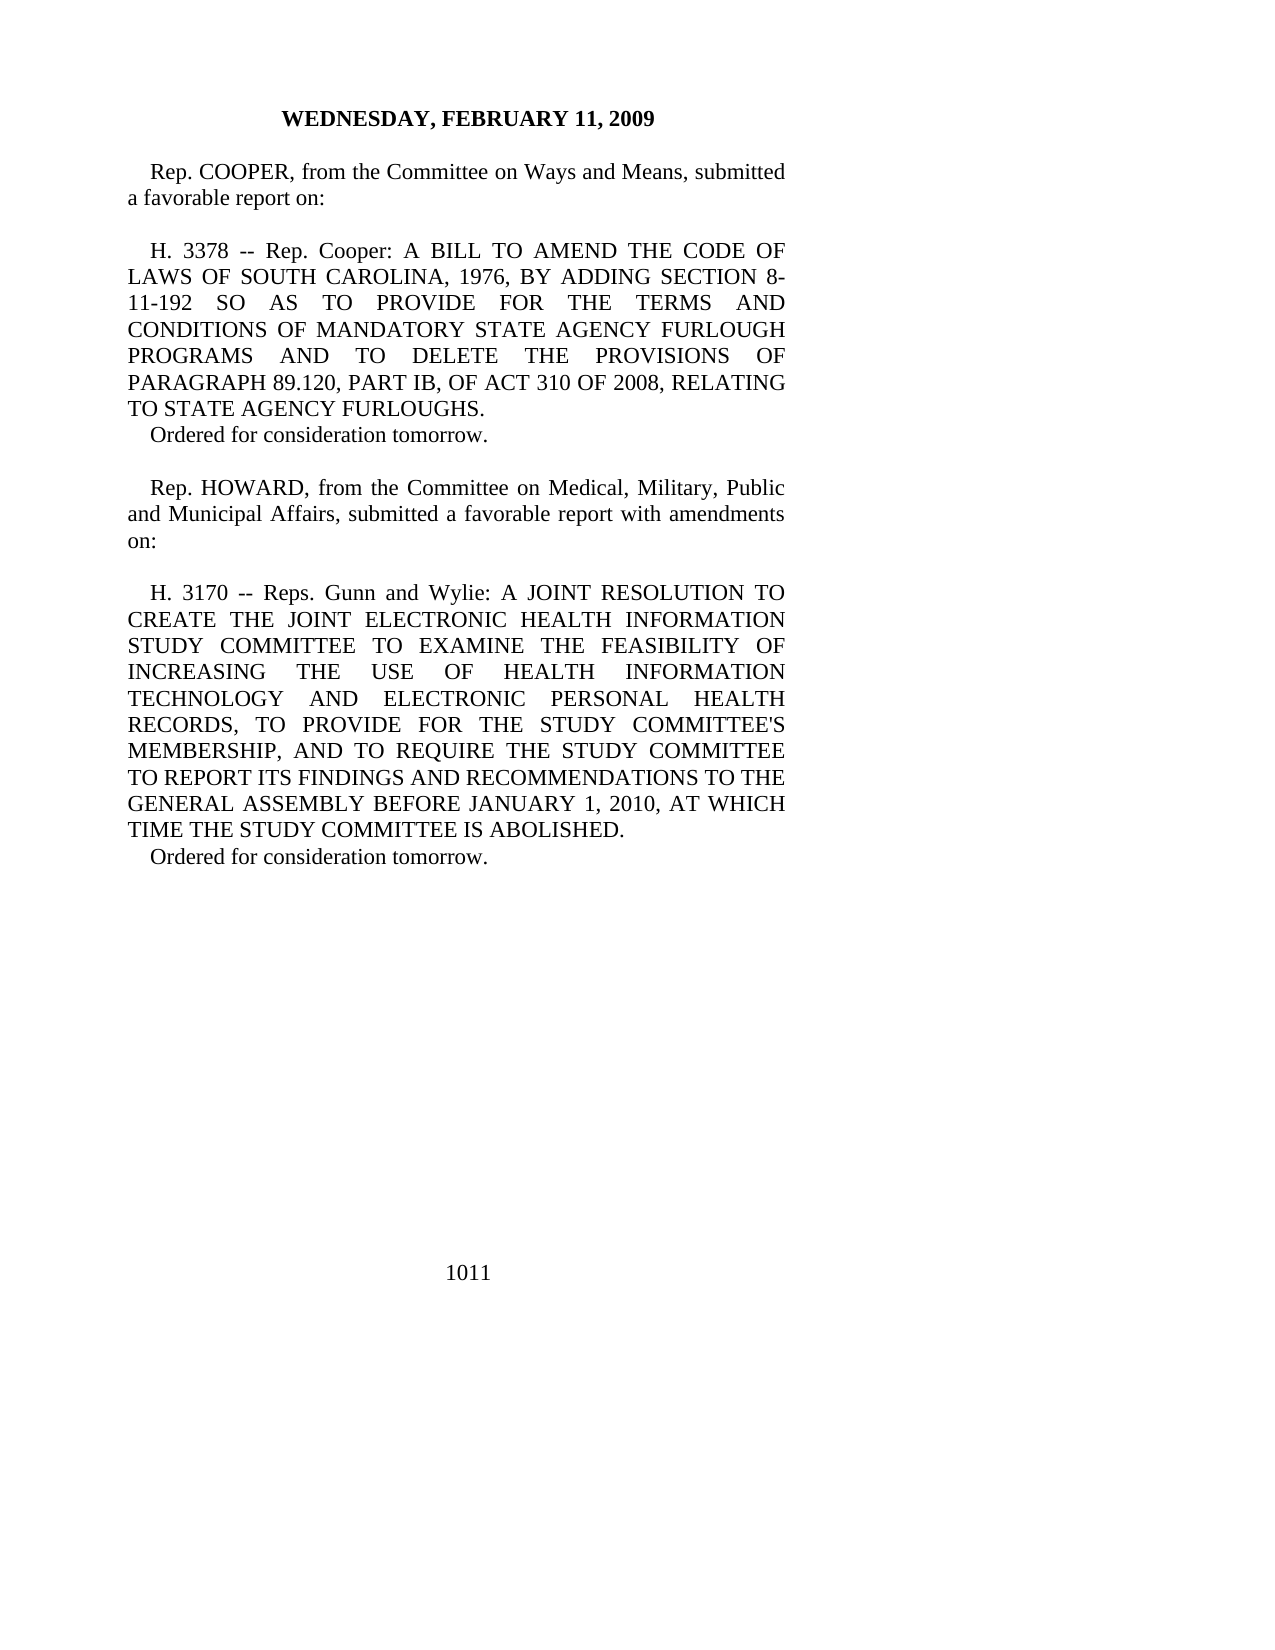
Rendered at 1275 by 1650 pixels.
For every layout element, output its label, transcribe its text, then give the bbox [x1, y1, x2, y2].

text Ordered for consideration tomorrow. [127, 843, 786, 869]
text Rep. HOWARD, from the Committee on Medical, Military, Public and Municipal Affairs, submitted a favorable report with amendments on: [127, 474, 786, 553]
text H. 3170 -- Reps. Gunn and Wylie: A JOINT RESOLUTION TO CREATE THE JOINT ELECTRONIC HEALTH INFORMATION STUDY COMMITTEE TO EXAMINE THE FEASIBILITY OF INCREASING THE USE OF HEALTH INFORMATION TECHNOLOGY AND ELECTRONIC PERSONAL HEALTH RECORDS, TO PROVIDE FOR THE STUDY COMMITTEE'S MEMBERSHIP, AND TO REQUIRE THE STUDY COMMITTEE TO REPORT ITS FINDINGS AND RECOMMENDATIONS TO THE GENERAL ASSEMBLY BEFORE JANUARY 1, 2010, AT WHICH TIME THE STUDY COMMITTEE IS ABOLISHED. [127, 579, 786, 843]
text Ordered for consideration tomorrow. [127, 421, 786, 448]
text H. 3378 -- Rep. Cooper: A BILL TO AMEND THE CODE OF LAWS OF SOUTH CAROLINA, 1976, BY ADDING SECTION 8-11-192 SO AS TO PROVIDE FOR THE TERMS AND CONDITIONS OF MANDATORY STATE AGENCY FURLOUGH PROGRAMS AND TO DELETE THE PROVISIONS OF PARAGRAPH 89.120, PART IB, OF ACT 310 OF 2008, RELATING TO STATE AGENCY FURLOUGHS. [127, 237, 786, 421]
text Rep. COOPER, from the Committee on Ways and Means, submitted a favorable report on: [127, 158, 786, 210]
